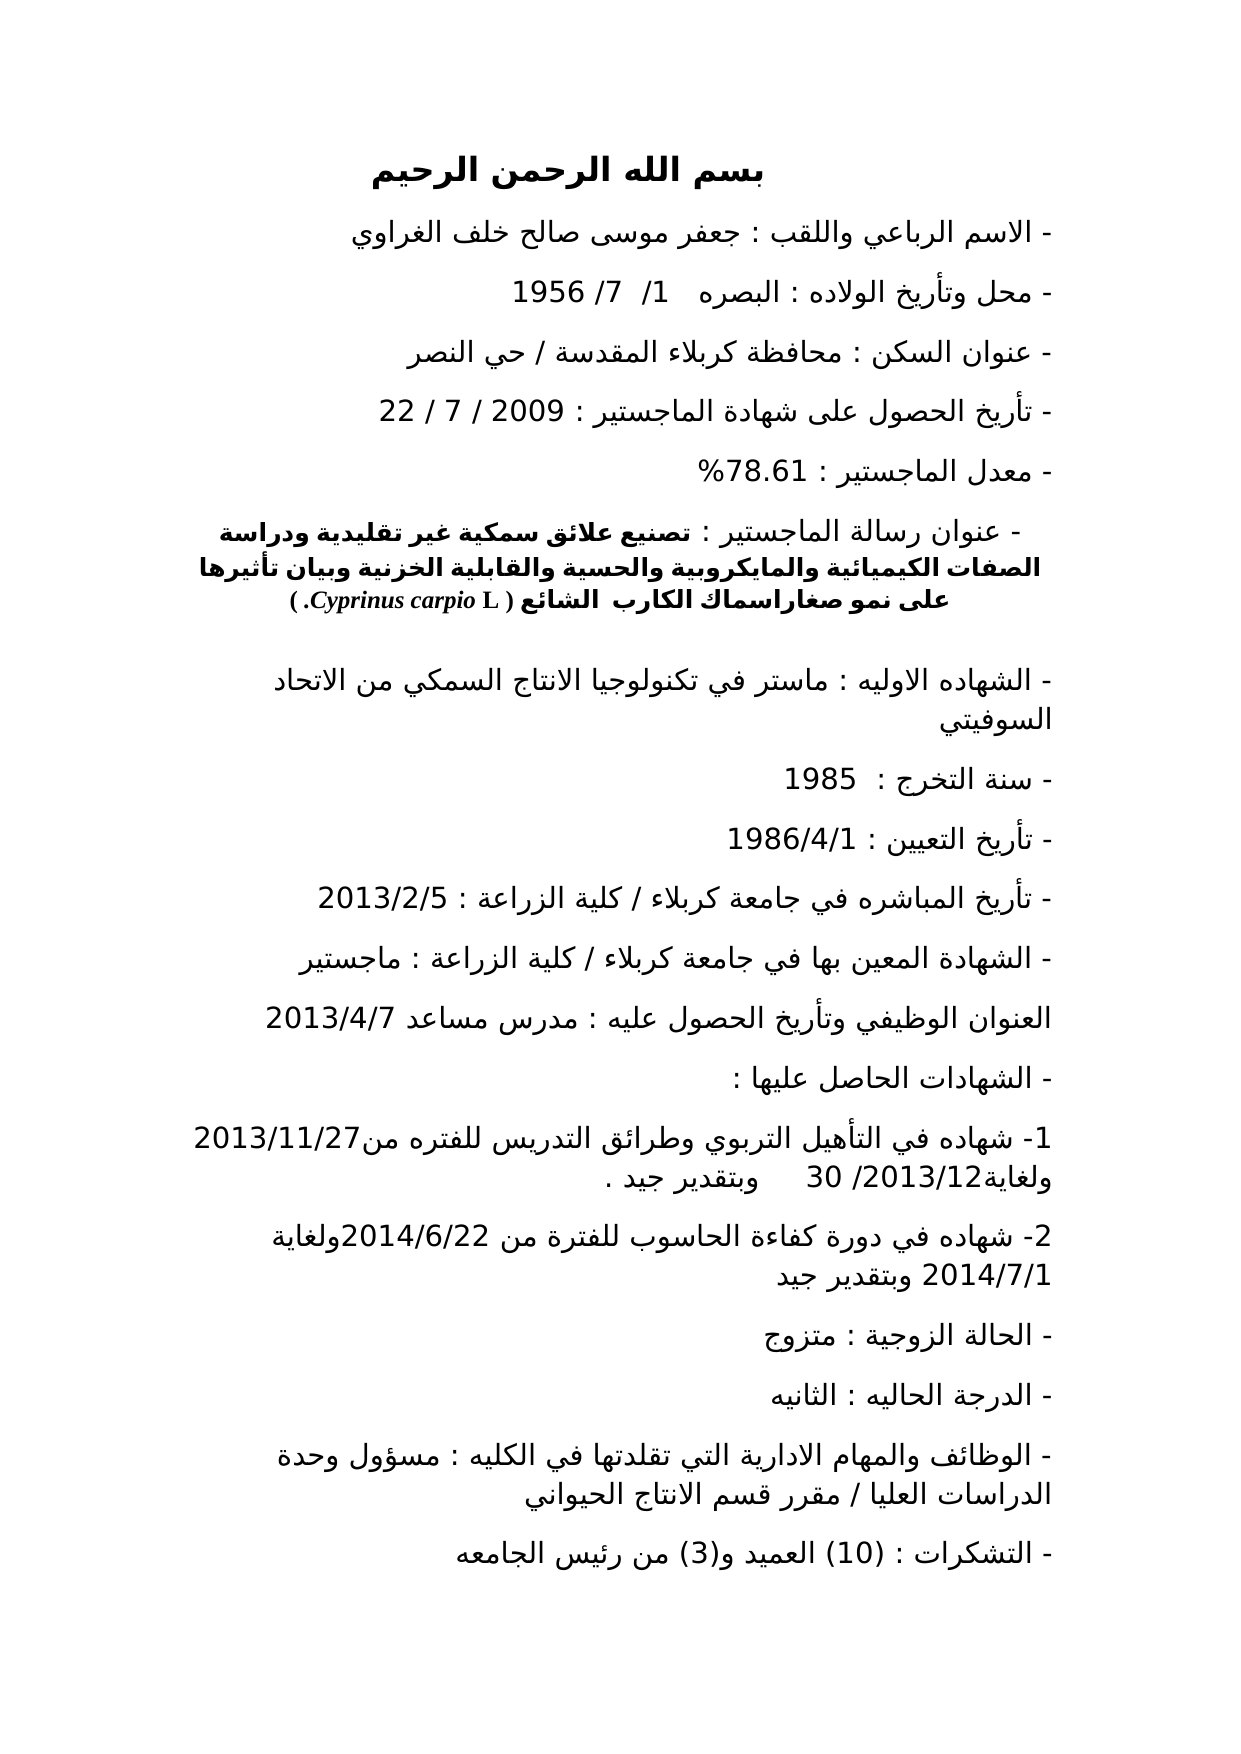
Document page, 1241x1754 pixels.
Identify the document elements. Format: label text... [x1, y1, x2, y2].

text العنوان الوظيفي وتأريخ الحصول عليه : مدرس مساعد 2013/4/7 [187, 1001, 1053, 1035]
text - الشهادة المعين بها في جامعة كربلاء / كلية الزراعة : ماجستير [187, 942, 1053, 976]
text - الشهاده الاوليه : ماستر في تكنولوجيا الانتاج السمكي من الاتحاد السوفيتي [187, 663, 1053, 736]
text - تأريخ التعيين : 1986/4/1 [187, 822, 1053, 856]
text 1- شهاده في التأهيل التربوي وطرائق التدريس للفتره من2013/11/27 ولغاية2013/12/ 30 وبتقدير جيد . [187, 1121, 1053, 1194]
text - الاسم الرباعي واللقب : جعفر موسى صالح خلف الغراوي [187, 215, 1053, 249]
text - الدرجة الحاليه : الثانيه [187, 1378, 1053, 1412]
text - عنوان السكن : محافظة كربلاء المقدسة / حي النصر [187, 335, 1053, 369]
text - الحالة الزوجية : متزوج [187, 1318, 1053, 1352]
text 2- شهاده في دورة كفاءة الحاسوب للفترة من 2014/6/22ولغاية 2014/7/1 وبتقدير جيد [187, 1220, 1053, 1293]
text - تأريخ الحصول على شهادة الماجستير : 2009 / 7 / 22 [187, 395, 1053, 429]
text - الوظائف والمهام الادارية التي تقلدتها في الكليه : مسؤول وحدة الدراسات العليا / مقرر قسم الانتاج الحيواني [187, 1438, 1053, 1511]
text - تأريخ المباشره في جامعة كربلاء / كلية الزراعة : 2013/2/5 [187, 882, 1053, 916]
text - سنة التخرج : 1985 [187, 762, 1053, 796]
text - التشكرات : (10) العميد و(3) من رئيس الجامعه [187, 1537, 1053, 1571]
text - الشهادات الحاصل عليها : [187, 1061, 1053, 1095]
text - محل وتأريخ الولاده : البصره 1/ 7/ 1956 [187, 275, 1053, 309]
text - عنوان رسالة الماجستير : تصنيع علائق سمكية غير تقليدية ودراسة الصفات الكيميائية والمايكروبية والحسية والقابلية الخزنية وبيان تأثيرها على نمو صغاراسماك الكارب الشائع ( Cyprinus carpio L. ) [187, 514, 1053, 614]
text - معدل الماجستير : 78.61% [187, 454, 1053, 488]
text بسم الله الرحمن الرحيم [187, 150, 1053, 189]
